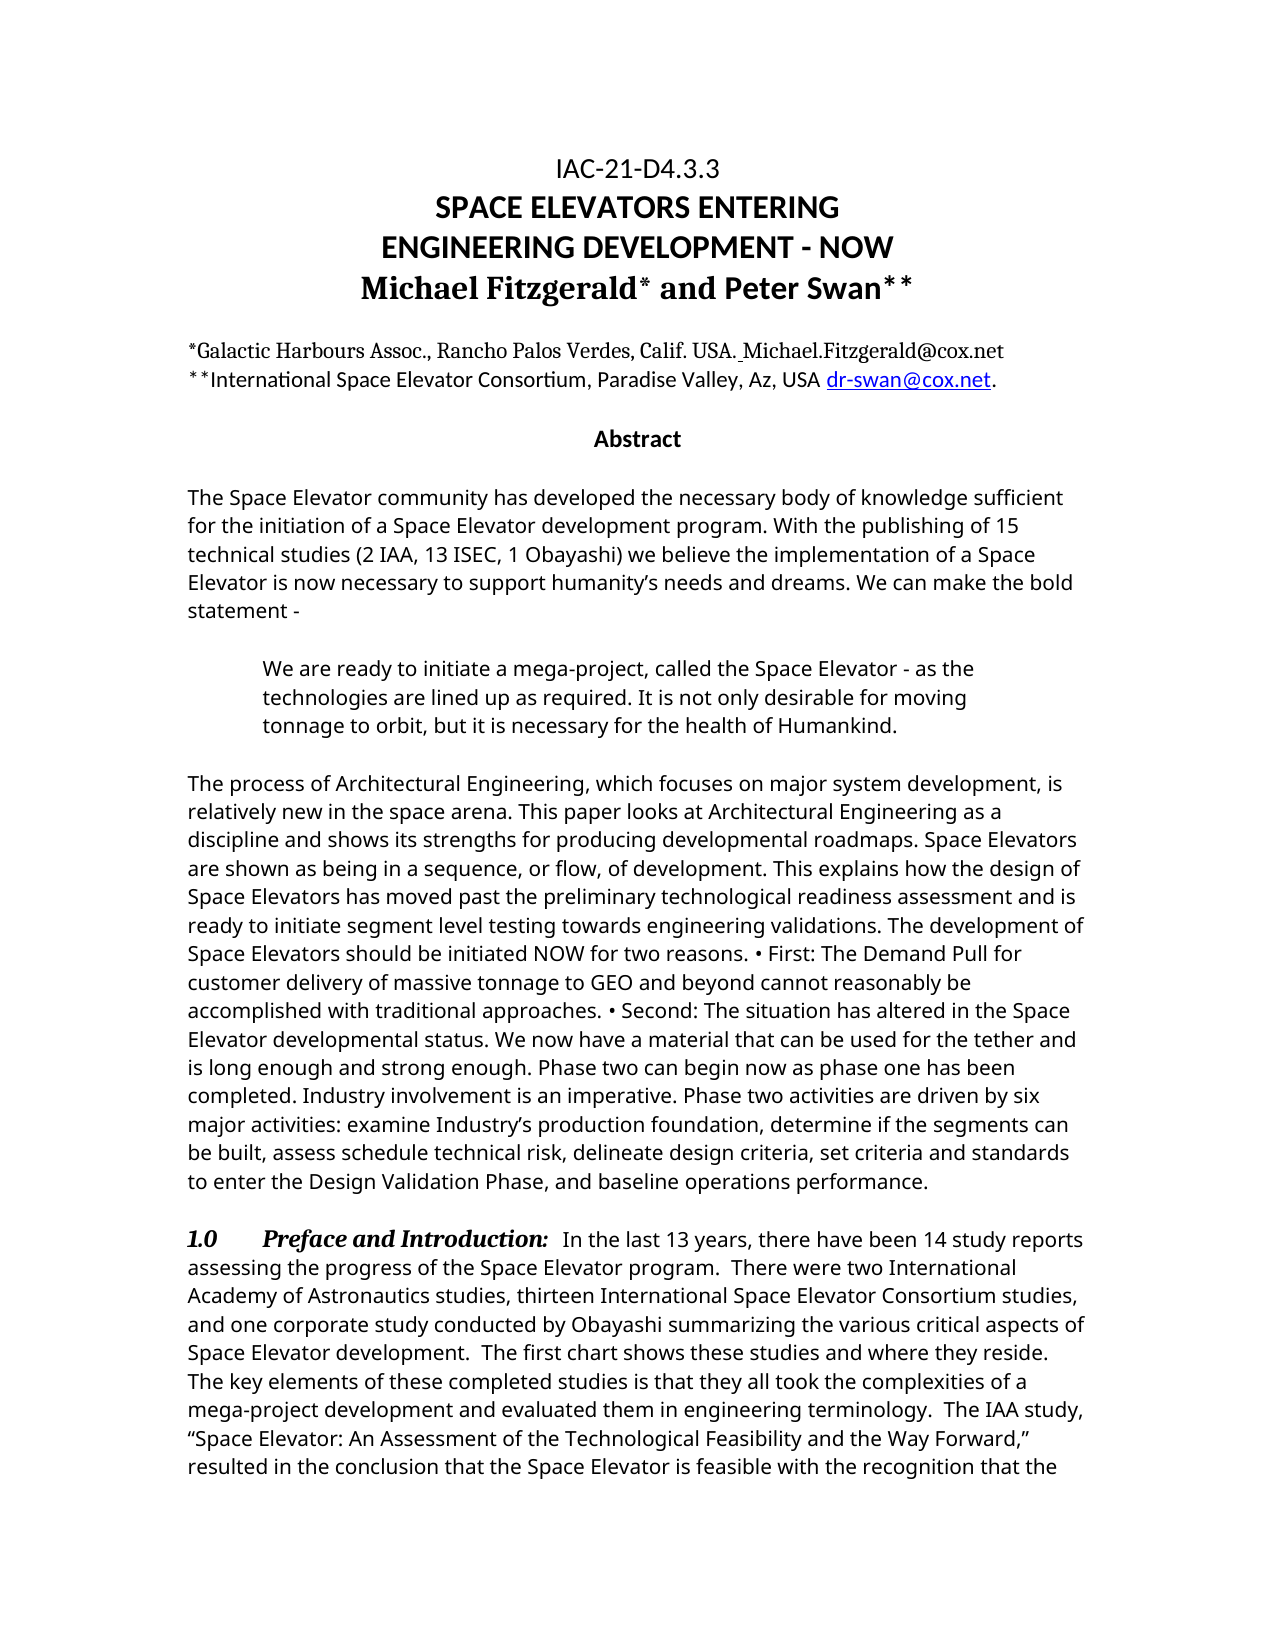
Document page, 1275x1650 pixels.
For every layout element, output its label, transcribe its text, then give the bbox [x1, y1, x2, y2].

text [187, 1224, 1087, 1481]
text *Galactic Harbours Assoc., Rancho Palos Verdes, Calif. USA. Michael.Fitzgerald@cox.net [187, 338, 1087, 365]
text ENGINEERING DEVELOPMENT - NOW [187, 226, 1087, 267]
text The Space Elevator community has developed the necessary body of knowledge sufficient for the initiation of a Space Elevator development program. With the publishing of 15 technical studies (2 IAA, 13 ISEC, 1 Obayashi) we believe the implementation of a Space Elevator is now necessary to support humanity’s needs and dreams. We can make the bold statement - [187, 483, 1087, 625]
text IAC-21-D4.3.3 [187, 150, 1087, 186]
text **International Space Elevator Consortium, Paradise Valley, Az, USA dr-swan@cox.net. [187, 365, 1087, 393]
text SPACE ELEVATORS ENTERING [187, 186, 1087, 226]
text Abstract [187, 423, 1087, 454]
text Michael Fitzgerald* and Peter Swan** [187, 267, 1087, 308]
text The process of Architectural Engineering, which focuses on major system development, is relatively new in the space arena. This paper looks at Architectural Engineering as a discipline and shows its strengths for producing developmental roadmaps. Space Elevators are shown as being in a sequence, or flow, of development. This explains how the design of Space Elevators has moved past the preliminary technological readiness assessment and is ready to initiate segment level testing towards engineering validations. The development of Space Elevators should be initiated NOW for two reasons. • First: The Demand Pull for customer delivery of massive tonnage to GEO and beyond cannot reasonably be accomplished with traditional approaches. • Second: The situation has altered in the Space Elevator developmental status. We now have a material that can be used for the tether and is long enough and strong enough. Phase two can begin now as phase one has been completed. Industry involvement is an imperative. Phase two activities are driven by six major activities: examine Industry’s production foundation, determine if the segments can be built, assess schedule technical risk, delineate design criteria, set criteria and standards to enter the Design Validation Phase, and baseline operations performance. [187, 769, 1087, 1195]
text We are ready to initiate a mega-project, called the Space Elevator - as the technologies are lined up as required. It is not only desirable for moving tonnage to orbit, but it is necessary for the health of Humankind. [262, 654, 984, 739]
